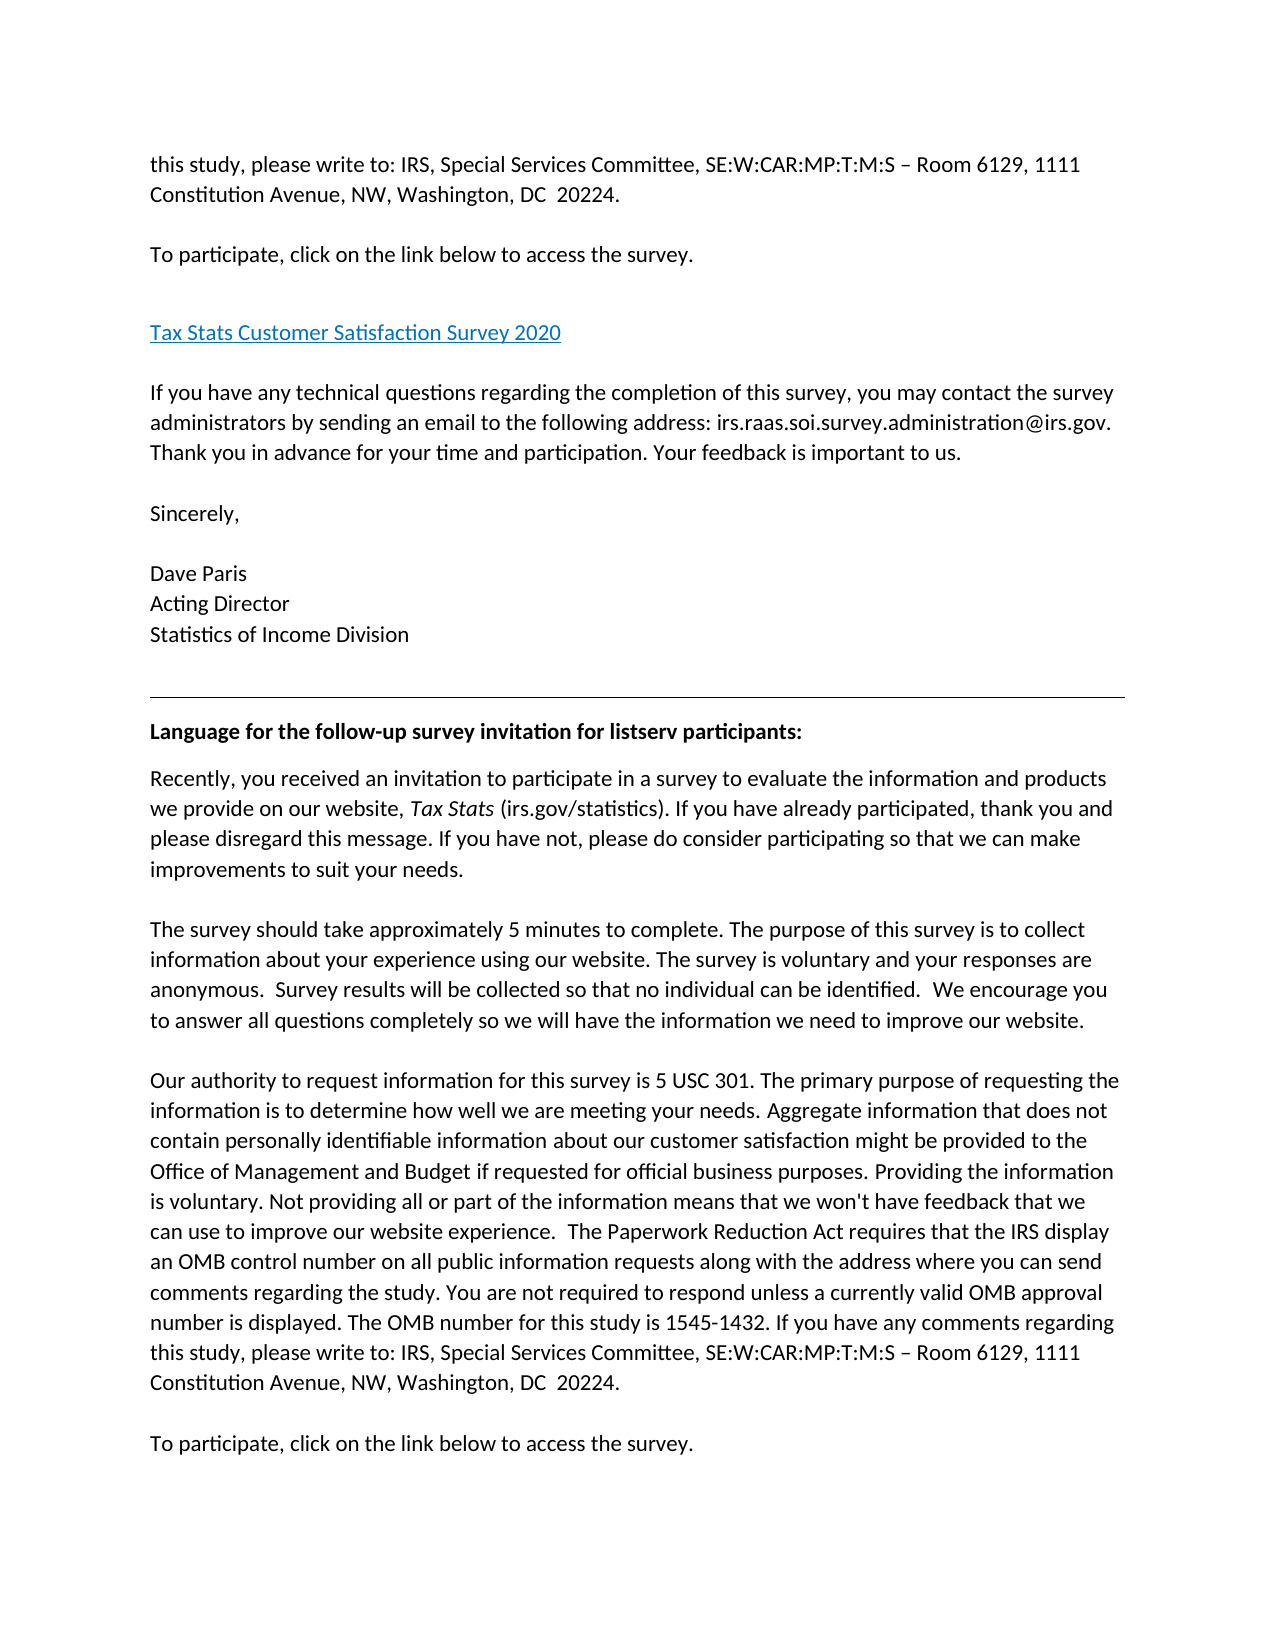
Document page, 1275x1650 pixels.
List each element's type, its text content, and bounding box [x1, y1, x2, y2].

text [150, 150, 1125, 269]
text Recently, you received an invitation to participate in a survey to evaluate the information and products we provide on our website, Tax Stats (irs.gov/statistics). If you have already participated, thank you and please disregard this message. If you have not, please do consider participating so that we can make improvements to suit your needs. The survey should take approximately 5 minutes to complete. The purpose of this survey is to collect information about your experience using our website. The survey is voluntary and your responses are anonymous. Survey results will be collected so that no individual can be identified. We encourage you to answer all questions completely so we will have the information we need to improve our website. Our authority to request information for this survey is 5 USC 301. The primary purpose of requesting the information is to determine how well we are meeting your needs. Aggregate information that does not contain personally identifiable information about our customer satisfaction might be provided to the Office of Management and Budget if requested for official business purposes. Providing the information is voluntary. Not providing all or part of the information means that we won't have feedback that we can use to improve our website experience. The Paperwork Reduction Act requires that the IRS display an OMB control number on all public information requests along with the address where you can send comments regarding the study. You are not required to respond unless a currently valid OMB approval number is displayed. The OMB number for this study is 1545-1432. If you have any comments regarding this study, please write to: IRS, Special Services Committee, SE:W:CAR:MP:T:M:S – Room 6129, 1111 Constitution Avenue, NW, Washington, DC 20224. To participate, click on the link below to access the survey. [150, 764, 1125, 1457]
text Tax Stats Customer Satisfaction Survey 2020 If you have any technical questions regarding the completion of this survey, you may contact the survey administrators by sending an email to the following address: irs.raas.soi.survey.administration@irs.gov. Thank you in advance for your time and participation. Your feedback is important to us. Sincerely, Dave Paris Acting Director Statistics of Income Division [150, 287, 1125, 648]
text Language for the follow-up survey invitation for listserv participants: [150, 717, 1125, 745]
